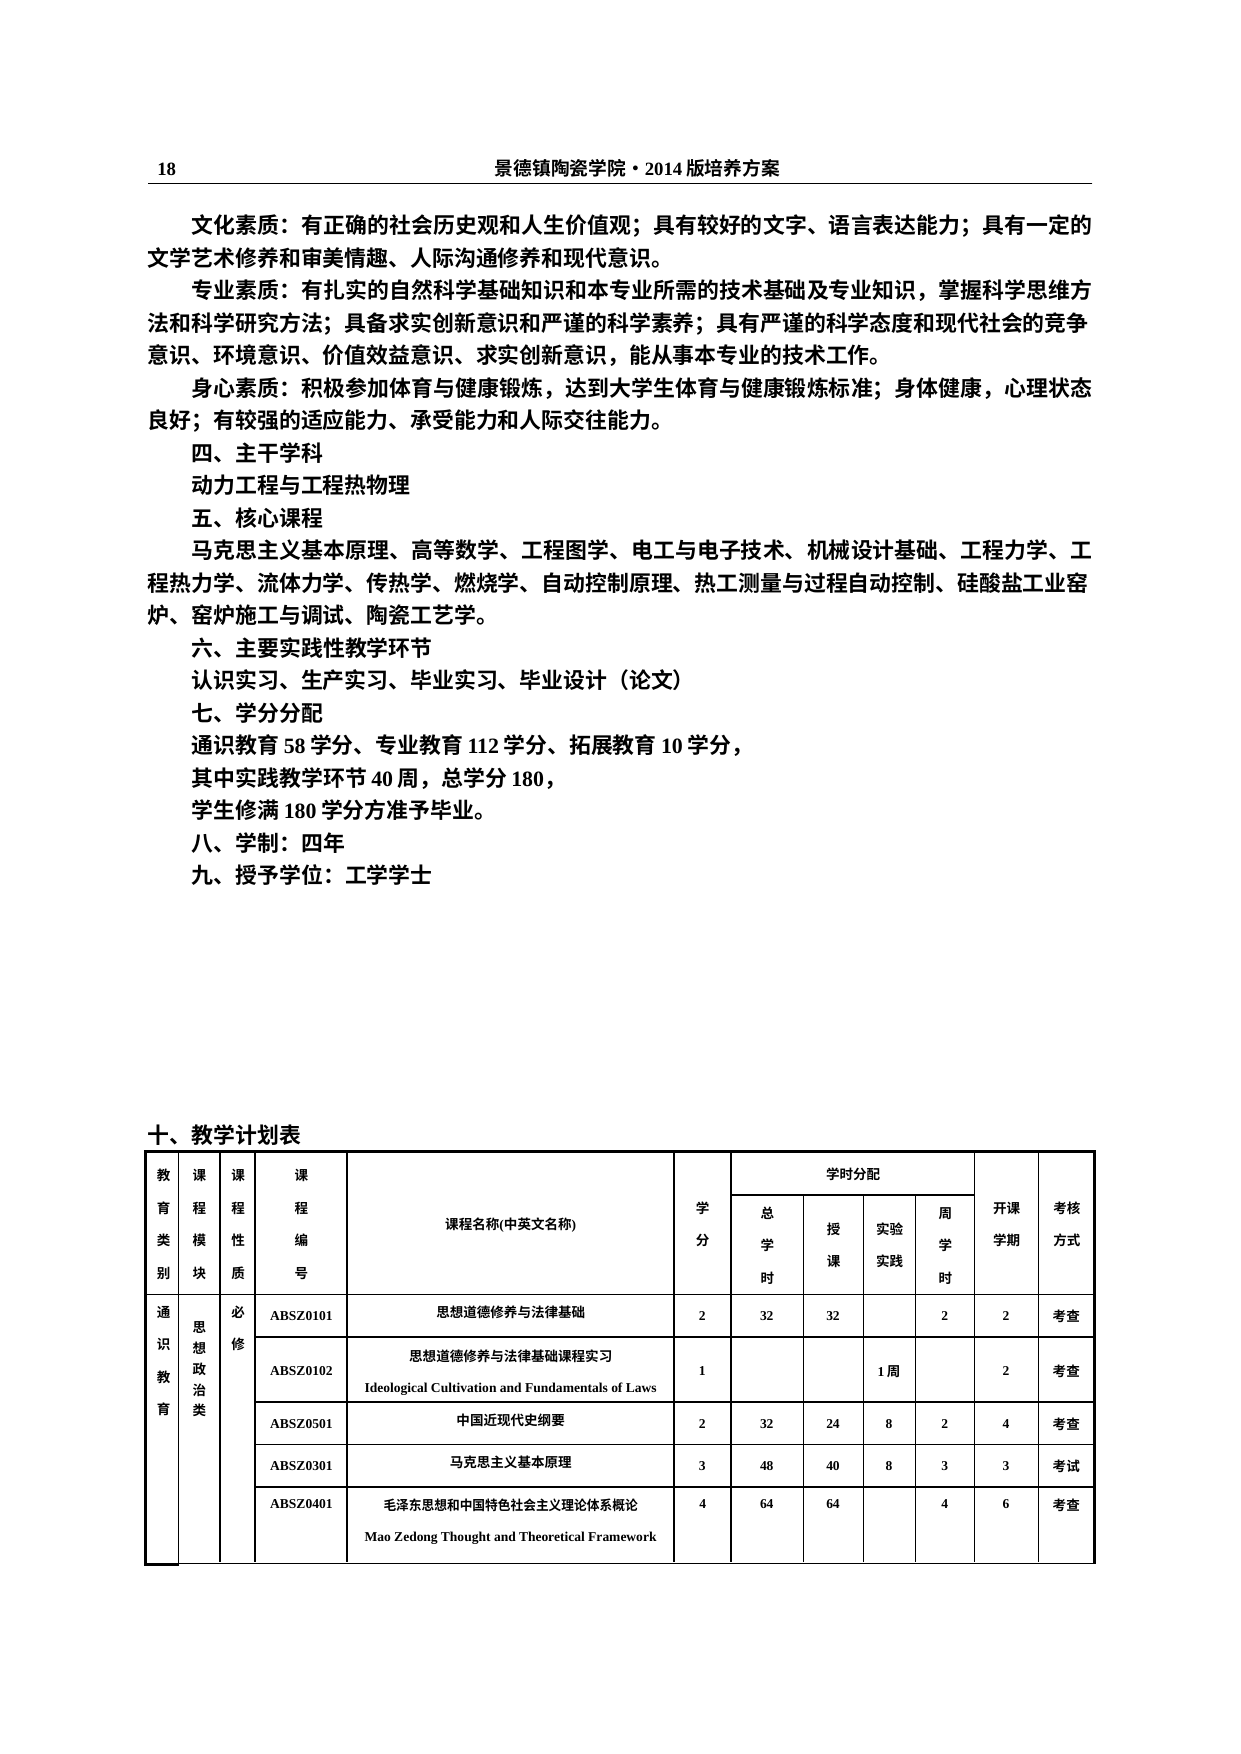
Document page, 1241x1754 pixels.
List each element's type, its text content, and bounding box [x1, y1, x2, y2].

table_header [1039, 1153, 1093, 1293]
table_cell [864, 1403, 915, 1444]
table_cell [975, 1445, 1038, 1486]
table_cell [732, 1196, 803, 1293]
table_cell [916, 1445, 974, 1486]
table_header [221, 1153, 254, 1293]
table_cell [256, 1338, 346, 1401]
text 十、教学计划表 [148, 1118, 1092, 1150]
text 马克思主义基本原理、高等数学、工程图学、电工与电子技术、机械设计基础、工程力学、工程热力学、流体力学、传热学、燃烧学、自动控制原理、热工测量与过程自动控制、硅酸盐工业窑炉、窑炉施工与调试、陶瓷工艺学。 [148, 533, 1092, 630]
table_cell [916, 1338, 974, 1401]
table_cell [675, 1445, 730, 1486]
text 七、学分分配 [148, 695, 1092, 728]
text 动力工程与工程热物理 [148, 468, 1089, 500]
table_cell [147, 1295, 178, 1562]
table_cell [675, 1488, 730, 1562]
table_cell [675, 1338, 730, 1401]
text 认识实习、生产实习、毕业实习、毕业设计（论文） [148, 663, 1092, 695]
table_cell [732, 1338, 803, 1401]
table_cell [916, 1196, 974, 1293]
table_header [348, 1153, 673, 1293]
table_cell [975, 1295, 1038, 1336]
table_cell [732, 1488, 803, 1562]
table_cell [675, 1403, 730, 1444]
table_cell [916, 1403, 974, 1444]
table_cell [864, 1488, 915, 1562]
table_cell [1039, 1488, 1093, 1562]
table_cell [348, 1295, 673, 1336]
list 核心课程 [148, 500, 1092, 533]
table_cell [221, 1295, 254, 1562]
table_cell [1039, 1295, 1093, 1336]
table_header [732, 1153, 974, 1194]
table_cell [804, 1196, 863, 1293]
text 六、主要实践性教学环节 [148, 630, 1092, 663]
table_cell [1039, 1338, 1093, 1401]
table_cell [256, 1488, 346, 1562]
list 学制：四年 [148, 825, 1092, 858]
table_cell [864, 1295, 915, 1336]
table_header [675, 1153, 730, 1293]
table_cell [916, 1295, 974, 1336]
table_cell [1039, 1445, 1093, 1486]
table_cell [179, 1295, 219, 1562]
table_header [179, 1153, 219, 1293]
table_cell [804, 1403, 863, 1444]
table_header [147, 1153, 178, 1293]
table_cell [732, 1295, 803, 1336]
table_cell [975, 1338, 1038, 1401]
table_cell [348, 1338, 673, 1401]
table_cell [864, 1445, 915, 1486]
text 其中实践教学环节40周，总学分180， [148, 760, 1092, 793]
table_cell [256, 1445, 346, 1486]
text 通识教育58学分、专业教育112学分、拓展教育10学分， [148, 728, 1092, 760]
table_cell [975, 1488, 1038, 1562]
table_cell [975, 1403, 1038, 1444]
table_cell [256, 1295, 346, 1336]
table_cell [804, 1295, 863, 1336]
list 主干学科 [148, 435, 1092, 468]
text 身心素质：积极参加体育与健康锻炼，达到大学生体育与健康锻炼标准；身体健康，心理状态良好；有较强的适应能力、承受能力和人际交往能力。 [148, 370, 1092, 435]
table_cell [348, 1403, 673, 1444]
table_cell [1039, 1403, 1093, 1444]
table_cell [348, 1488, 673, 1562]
text 专业素质：有扎实的自然科学基础知识和本专业所需的技术基础及专业知识，掌握科学思维方法和科学研究方法；具备求实创新意识和严谨的科学素养；具有严谨的科学态度和现代社会的竞争意识、环境意识、价值效益意识、求实创新意识，能从事本专业的技术工作。 [148, 273, 1092, 370]
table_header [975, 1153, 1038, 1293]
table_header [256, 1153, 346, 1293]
text 文化素质：有正确的社会历史观和人生价值观；具有较好的文字、语言表达能力；具有一定的文学艺术修养和审美情趣、人际沟通修养和现代意识。 [148, 208, 1092, 273]
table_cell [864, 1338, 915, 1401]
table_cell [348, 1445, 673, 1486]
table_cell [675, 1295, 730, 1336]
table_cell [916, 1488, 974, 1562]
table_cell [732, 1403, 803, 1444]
text 九、授予学位：工学学士 [148, 858, 1092, 890]
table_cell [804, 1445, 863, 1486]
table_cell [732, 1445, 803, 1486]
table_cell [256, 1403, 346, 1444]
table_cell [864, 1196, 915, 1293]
text 学生修满180学分方准予毕业。 [148, 793, 1092, 825]
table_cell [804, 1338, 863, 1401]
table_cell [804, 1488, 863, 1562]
